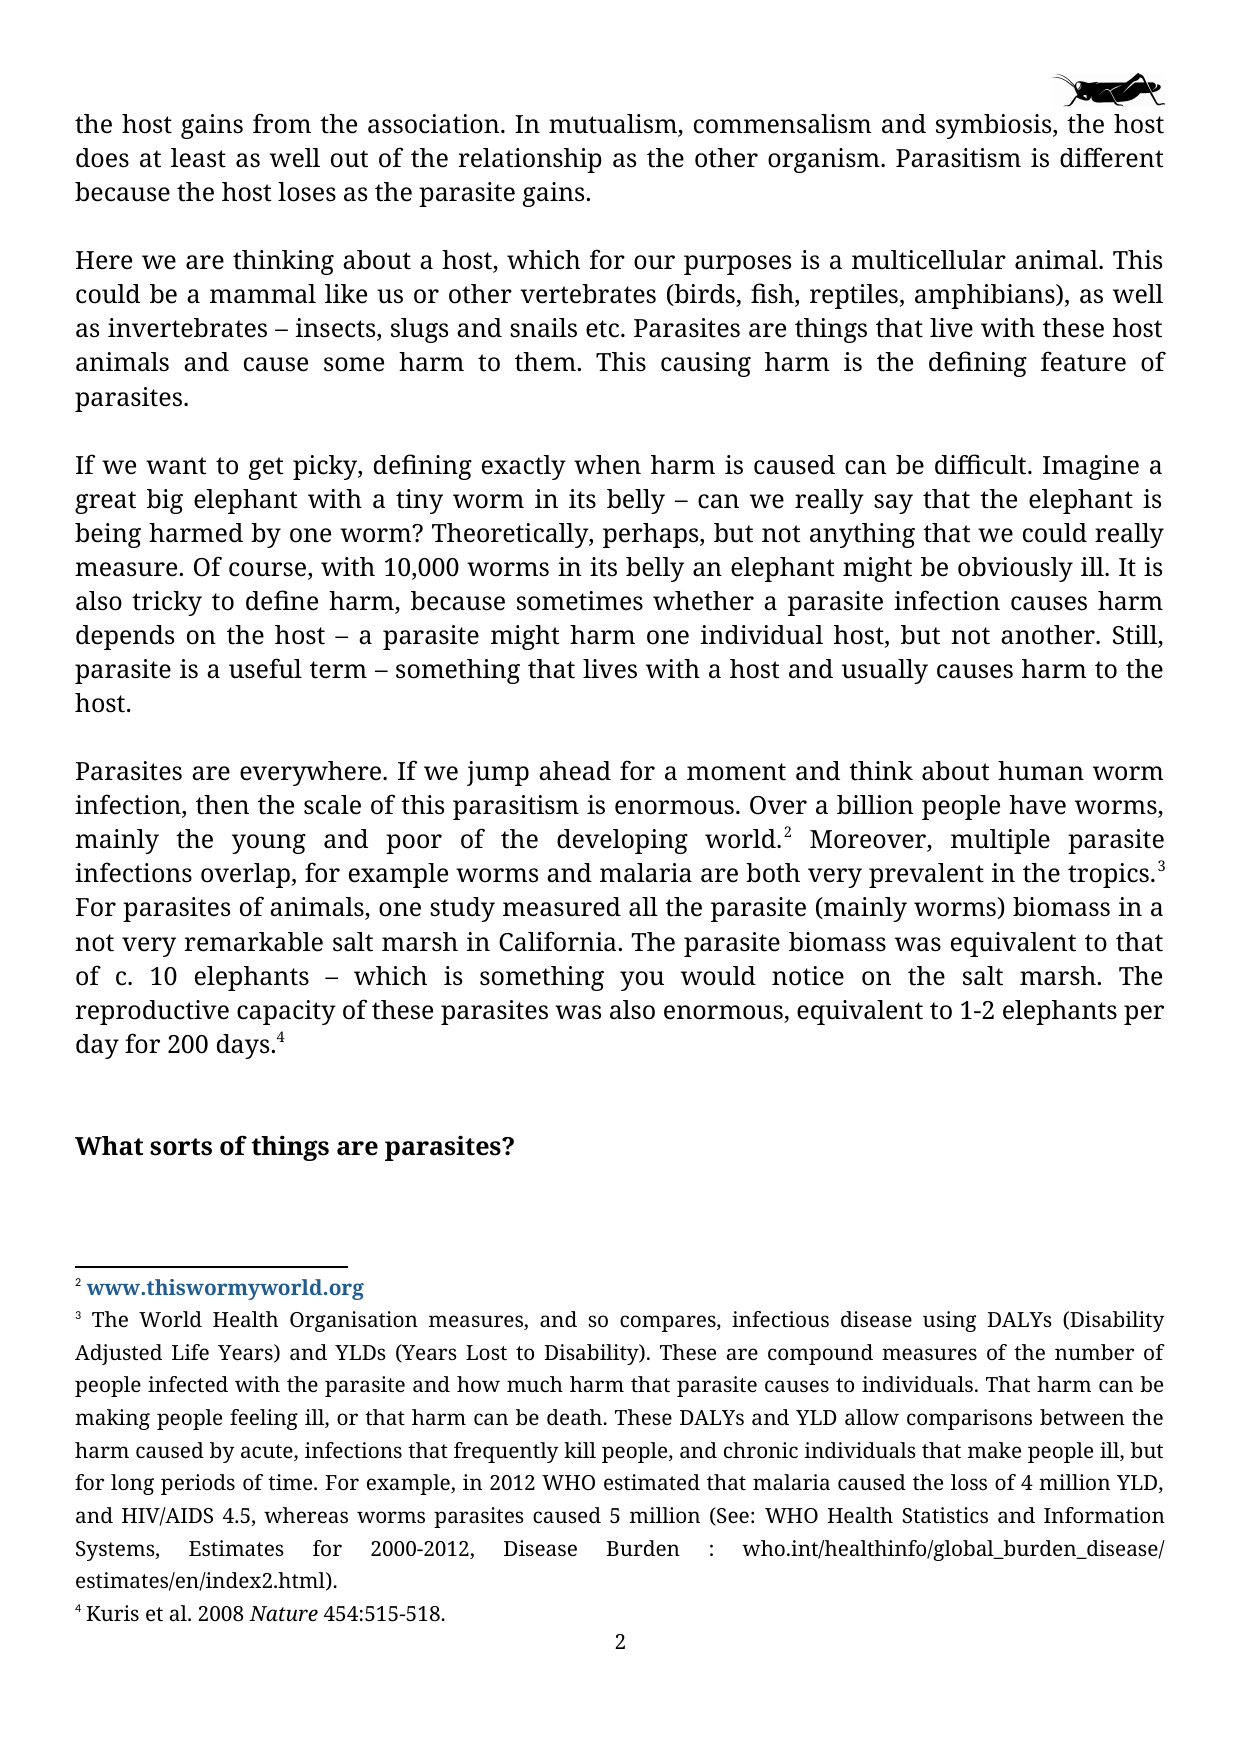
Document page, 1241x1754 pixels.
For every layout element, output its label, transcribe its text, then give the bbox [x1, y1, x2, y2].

text Here we are thinking about a host, which for our purposes is a multicellular animal. This could be a mammal like us or other vertebrates (birds, fish, reptiles, amphibians), as well as invertebrates – insects, slugs and snails etc. Parasites are things that live with these host animals and cause some harm to them. This causing harm is the defining feature of parasites. [75, 243, 1165, 413]
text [75, 107, 1165, 209]
text What sorts of things are parasites? [75, 1128, 1165, 1163]
picture [1051, 73, 1166, 107]
text If we want to get picky, defining exactly when harm is caused can be difficult. Imagine a great big elephant with a tiny worm in its belly – can we really say that the elephant is being harmed by one worm? Theoretically, perhaps, but not anything that we could really measure. Of course, with 10,000 worms in its belly an elephant might be obviously ill. It is also tricky to define harm, because sometimes whether a parasite infection causes harm depends on the host – a parasite might harm one individual host, but not another. Still, parasite is a useful term – something that lives with a host and usually causes harm to the host. [75, 447, 1165, 720]
text Parasites are everywhere. If we jump ahead for a moment and think about human worm infection, then the scale of this parasitism is enormous. Over a billion people have worms, mainly the young and poor of the developing world. Moreover, multiple parasite infections overlap, for example worms and malaria are both very prevalent in the tropics. For parasites of animals, one study measured all the parasite (mainly worms) biomass in a not very remarkable salt marsh in California. The parasite biomass was equivalent to that of c. 10 elephants – which is something you would notice on the salt marsh. The reproductive capacity of these parasites was also enormous, equivalent to 1-2 elephants per day for 200 days. [75, 754, 1165, 1060]
